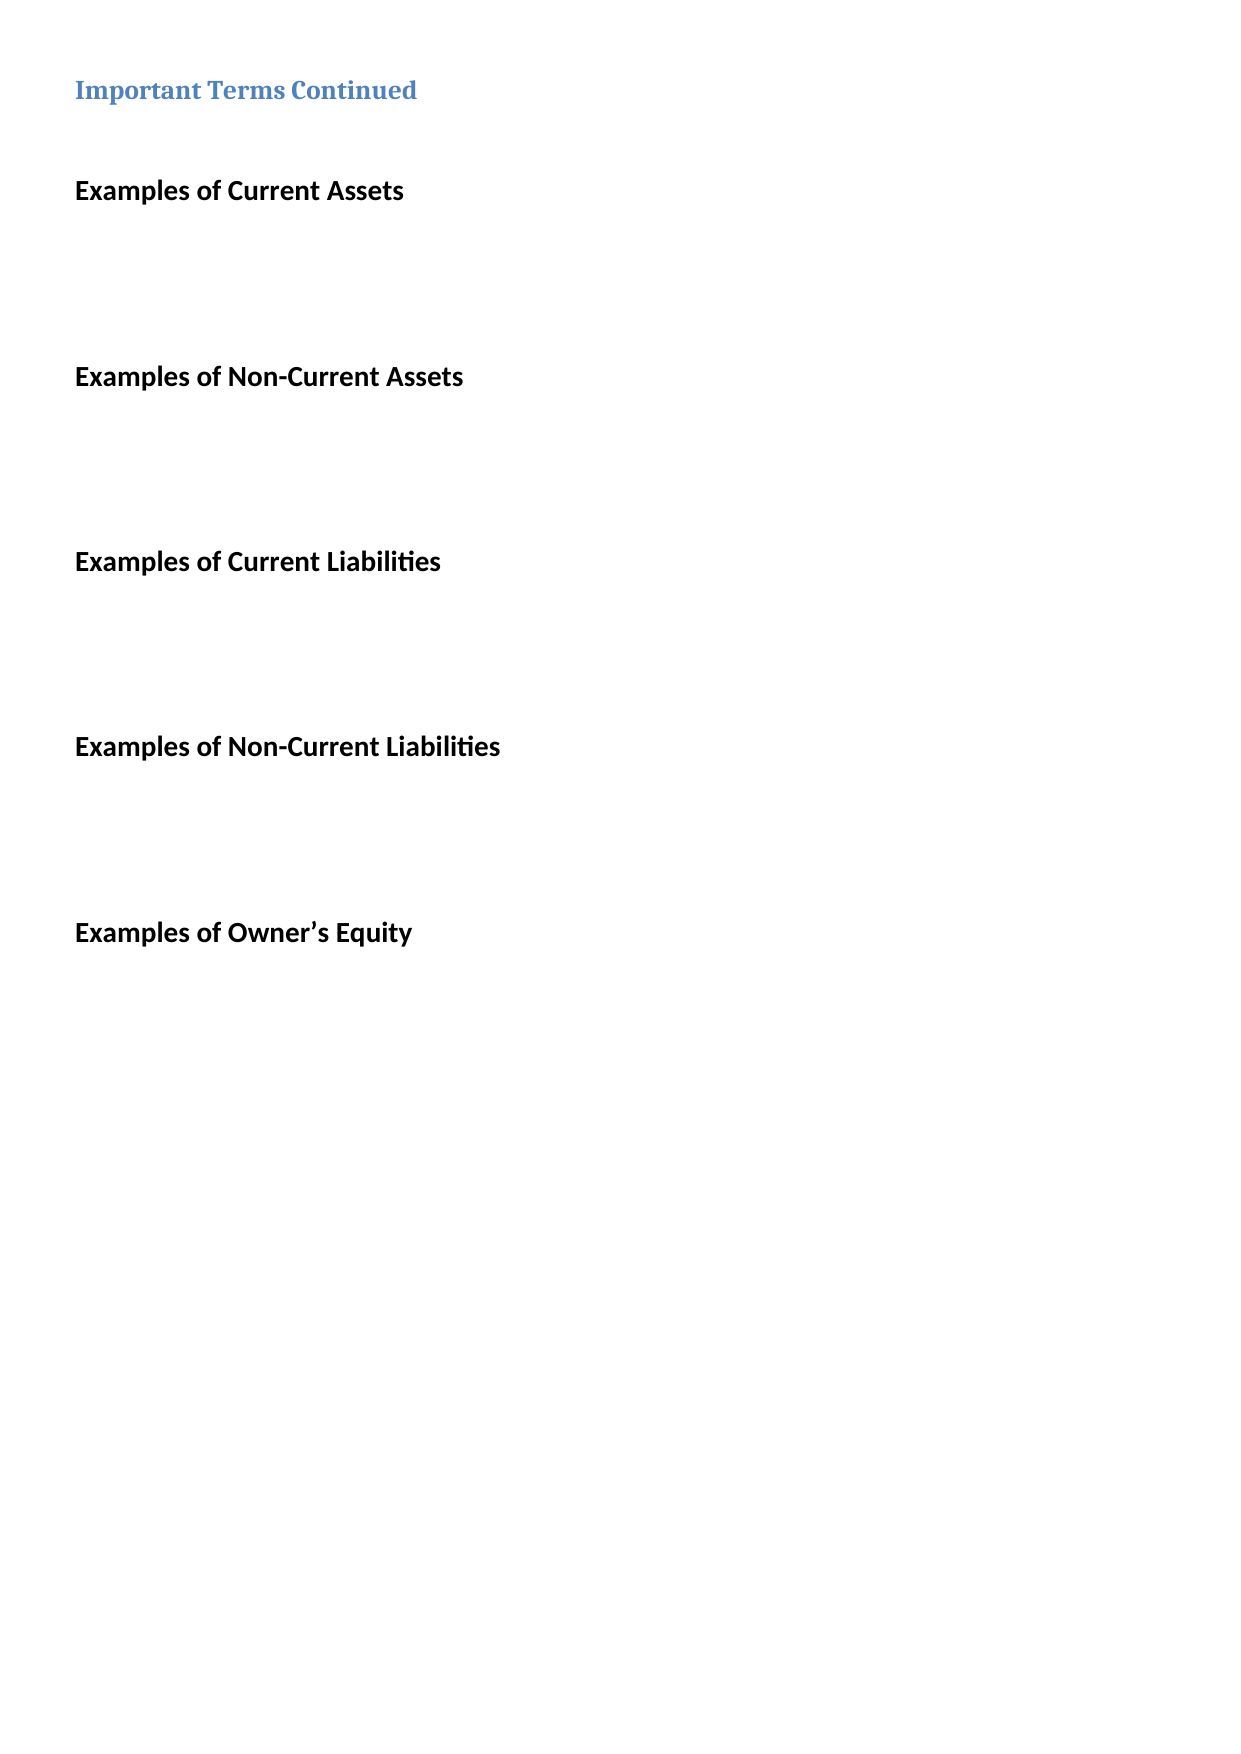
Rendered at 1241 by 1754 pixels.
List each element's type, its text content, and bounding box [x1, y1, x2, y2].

text Examples of Non-Current Assets [75, 358, 1165, 393]
text Examples of Current Assets [75, 172, 1165, 208]
text Examples of Current Liabilities [75, 543, 1165, 579]
subtitle Important Terms Continued [75, 75, 1165, 106]
text Examples of Non-Current Liabilities [75, 728, 1165, 764]
text Examples of Owner’s Equity [75, 914, 1165, 949]
